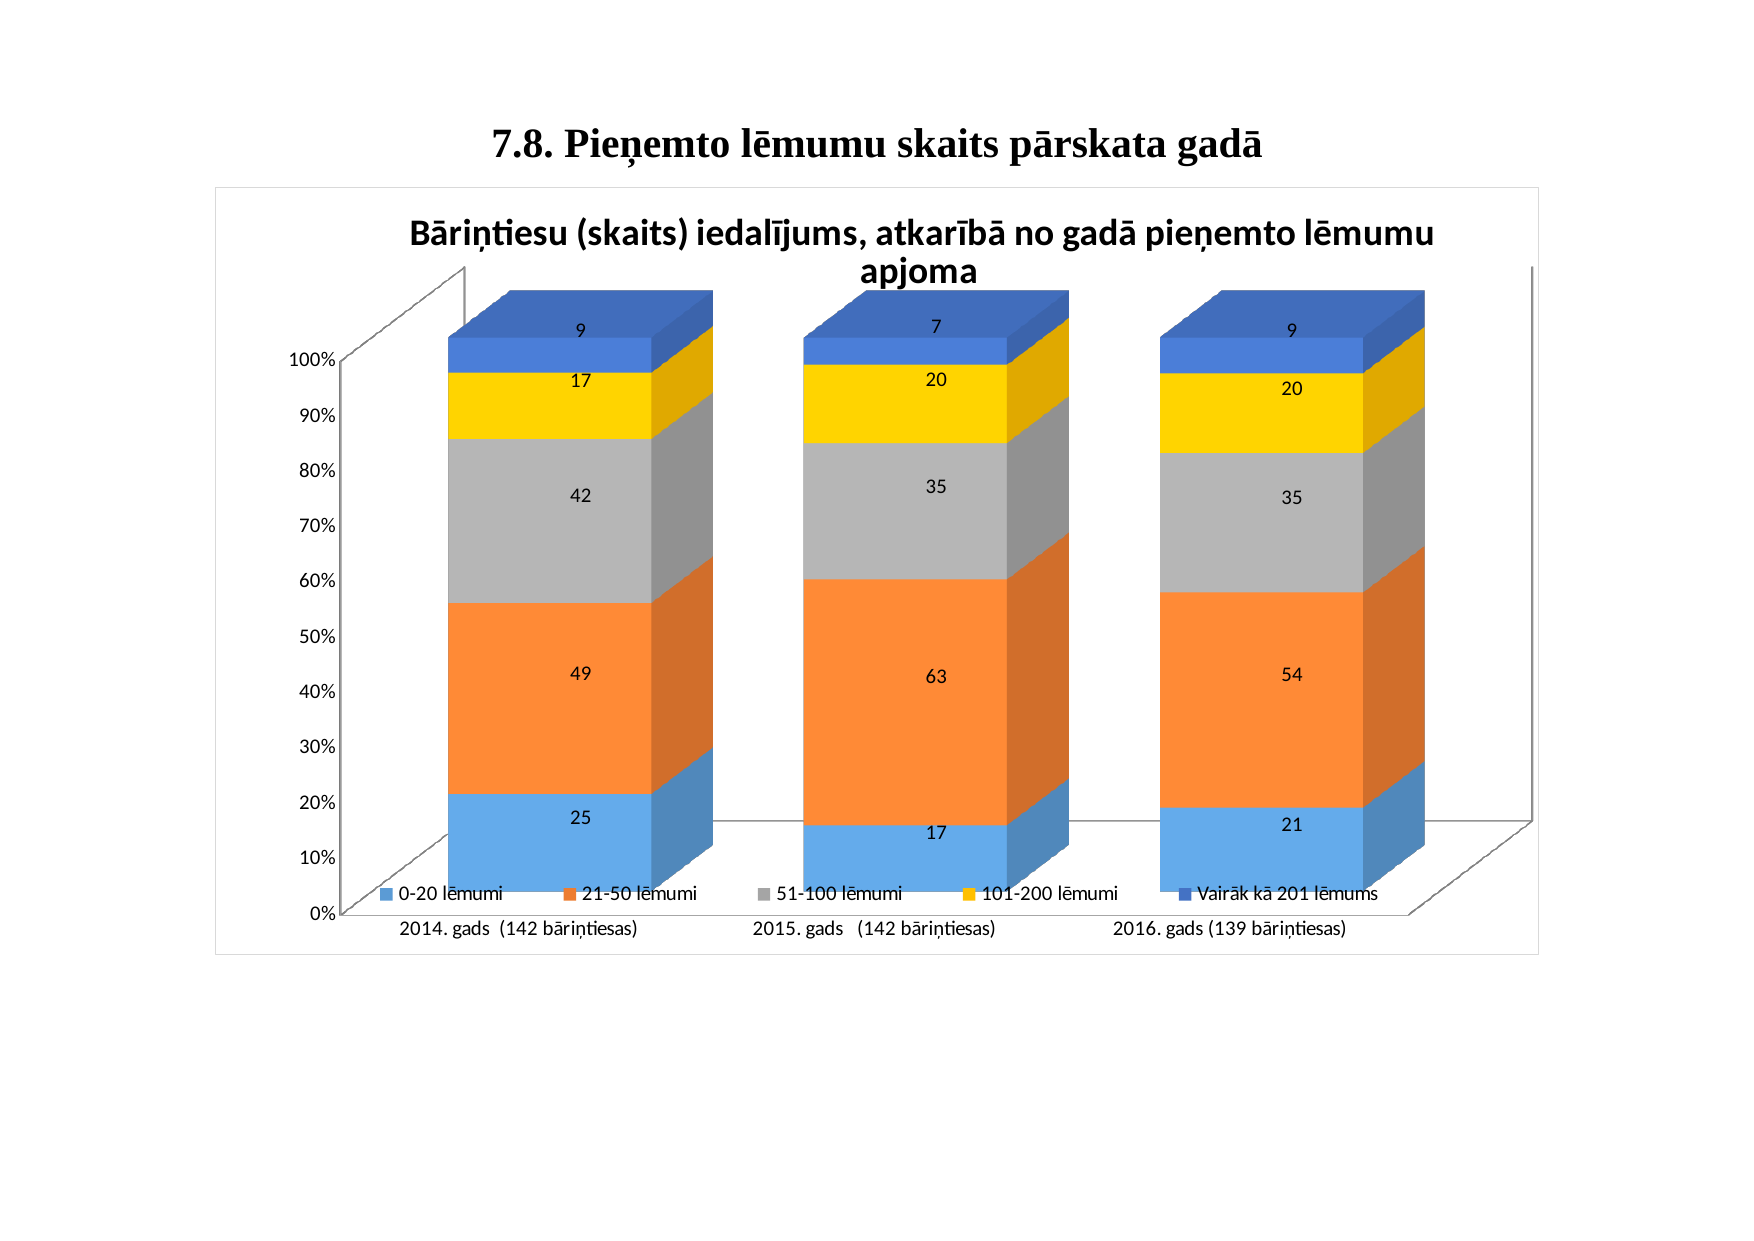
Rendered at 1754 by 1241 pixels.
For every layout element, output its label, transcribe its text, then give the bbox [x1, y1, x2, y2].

text 7.8. Pieņemto lēmumu skaits pārskata gadā [118, 118, 1636, 166]
